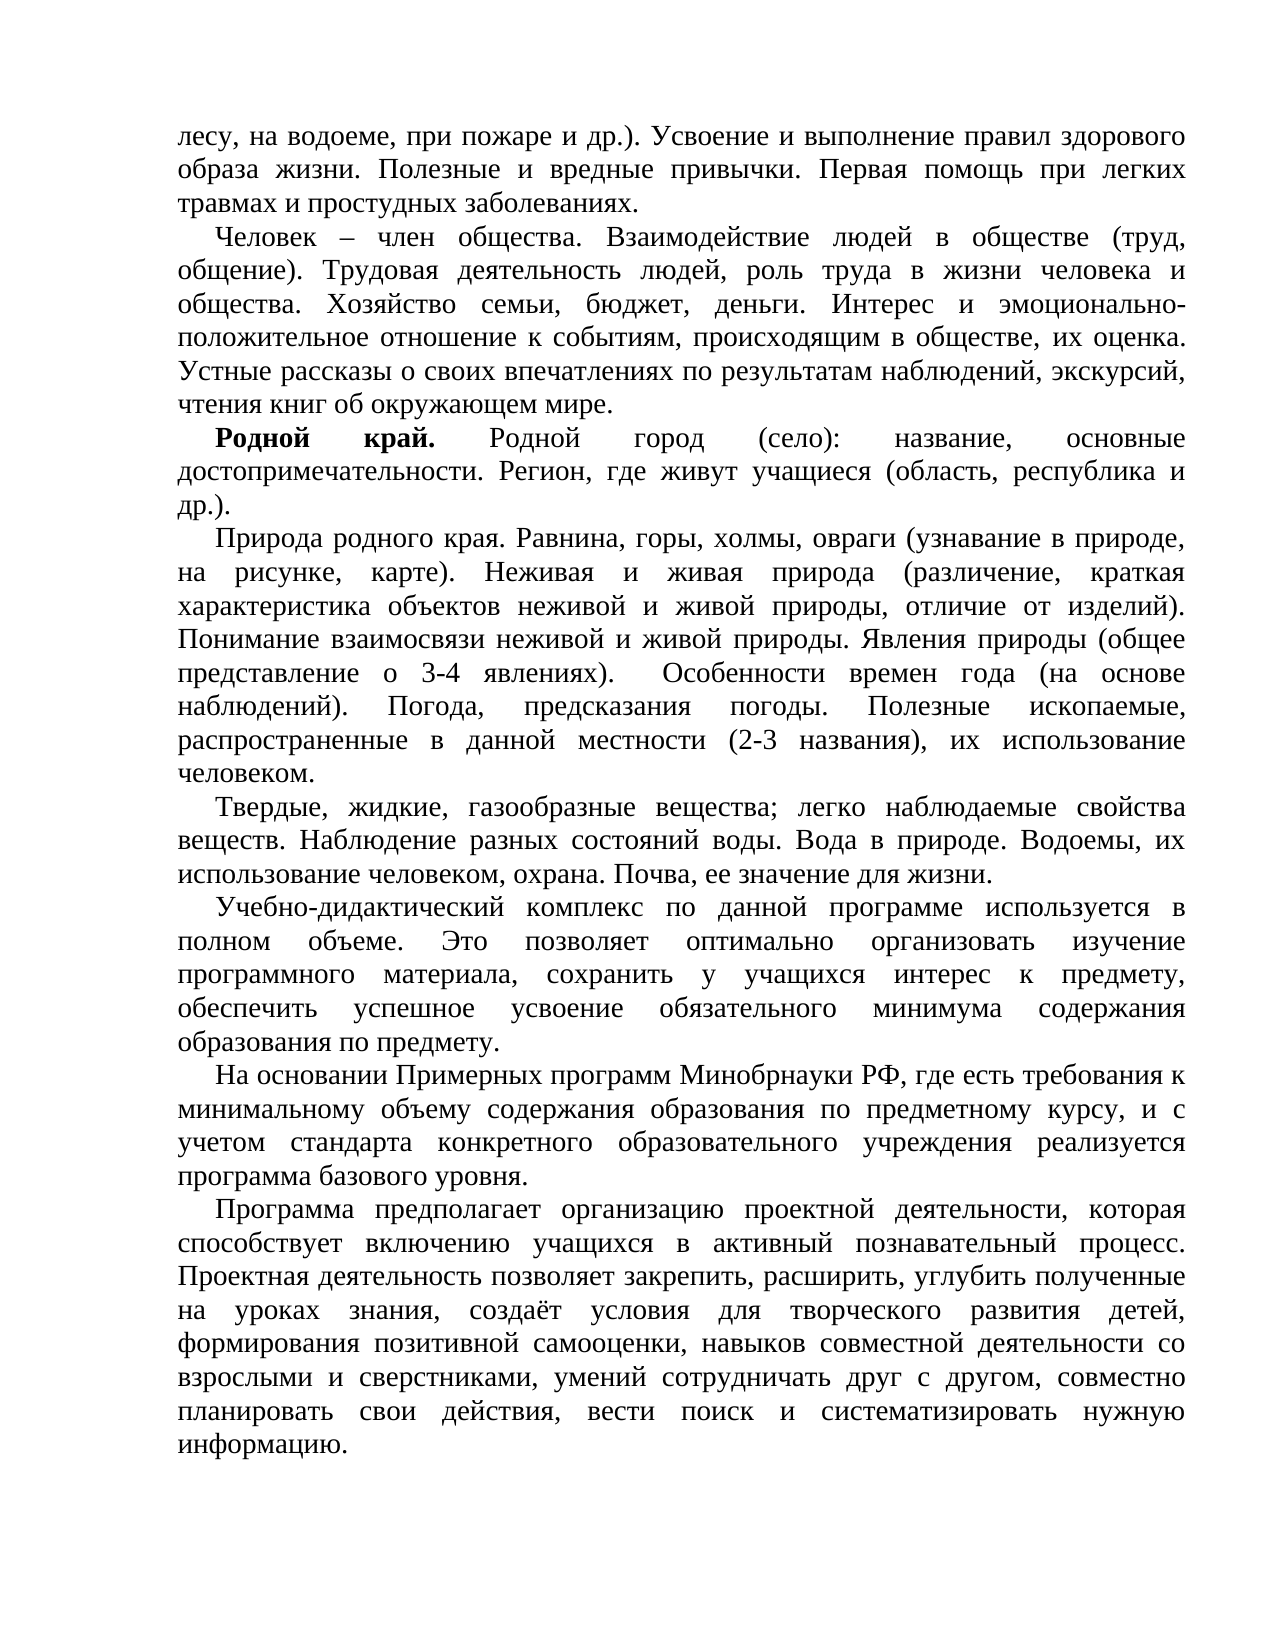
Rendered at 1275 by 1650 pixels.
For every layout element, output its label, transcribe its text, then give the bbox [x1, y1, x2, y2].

text Программа предполагает организацию проектной деятельности, которая способствует включению учащихся в активный познавательный процесс. Проектная деятельность позволяет закрепить, расширить, углубить полученные на уроках знания, создаёт условия для творческого развития детей, формирования позитивной самооценки, навыков совместной деятельности со взрослыми и сверстниками, умений сотрудничать друг с другом, совместно планировать свои действия, вести поиск и систематизировать нужную информацию. [177, 1191, 1186, 1460]
text Человек – член общества. Взаимодействие людей в обществе (труд, общение). Трудовая деятельность людей, роль труда в жизни человека и общества. Хозяйство семьи, бюджет, деньги. Интерес и эмоционально-положительное отношение к событиям, происходящим в обществе, их оценка. Устные рассказы о своих впечатлениях по результатам наблюдений, экскурсий, чтения книг об окружающем мире. [177, 219, 1186, 420]
text Твердые, жидкие, газообразные вещества; легко наблюдаемые свойства веществ. Наблюдение разных состояний воды. Вода в природе. Водоемы, их использование человеком, охрана. Почва, ее значение для жизни. [177, 789, 1186, 889]
text На основании Примерных программ Минобрнауки РФ, где есть требования к минимальному объему содержания образования по предметному курсу, и с учетом стандарта конкретного образовательного учреждения реализуется программа базового уровня. [177, 1057, 1186, 1191]
text Природа родного края. Равнина, горы, холмы, овраги (узнавание в природе, на рисунке, карте). Неживая и живая природа (различение, краткая характеристика объектов неживой и живой природы, отличие от изделий). Понимание взаимосвязи неживой и живой природы. Явления природы (общее представление о 3-4 явлениях). Особенности времен года (на основе наблюдений). Погода, предсказания погоды. Полезные ископаемые, распространенные в данной местности (2-3 названия), их использование человеком. [177, 521, 1186, 789]
text Учебно-дидактический комплекс по данной программе используется в полном объеме. Это позволяет оптимально организовать изучение программного материала, сохранить у учащихся интерес к предмету, обеспечить успешное усвоение обязательного минимума содержания образования по предмету. [177, 889, 1186, 1057]
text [177, 118, 1186, 219]
text Родной край. Родной город (село): название, основные достопримечательности. Регион, где живут учащиеся (область, республика и др.). [177, 420, 1186, 521]
